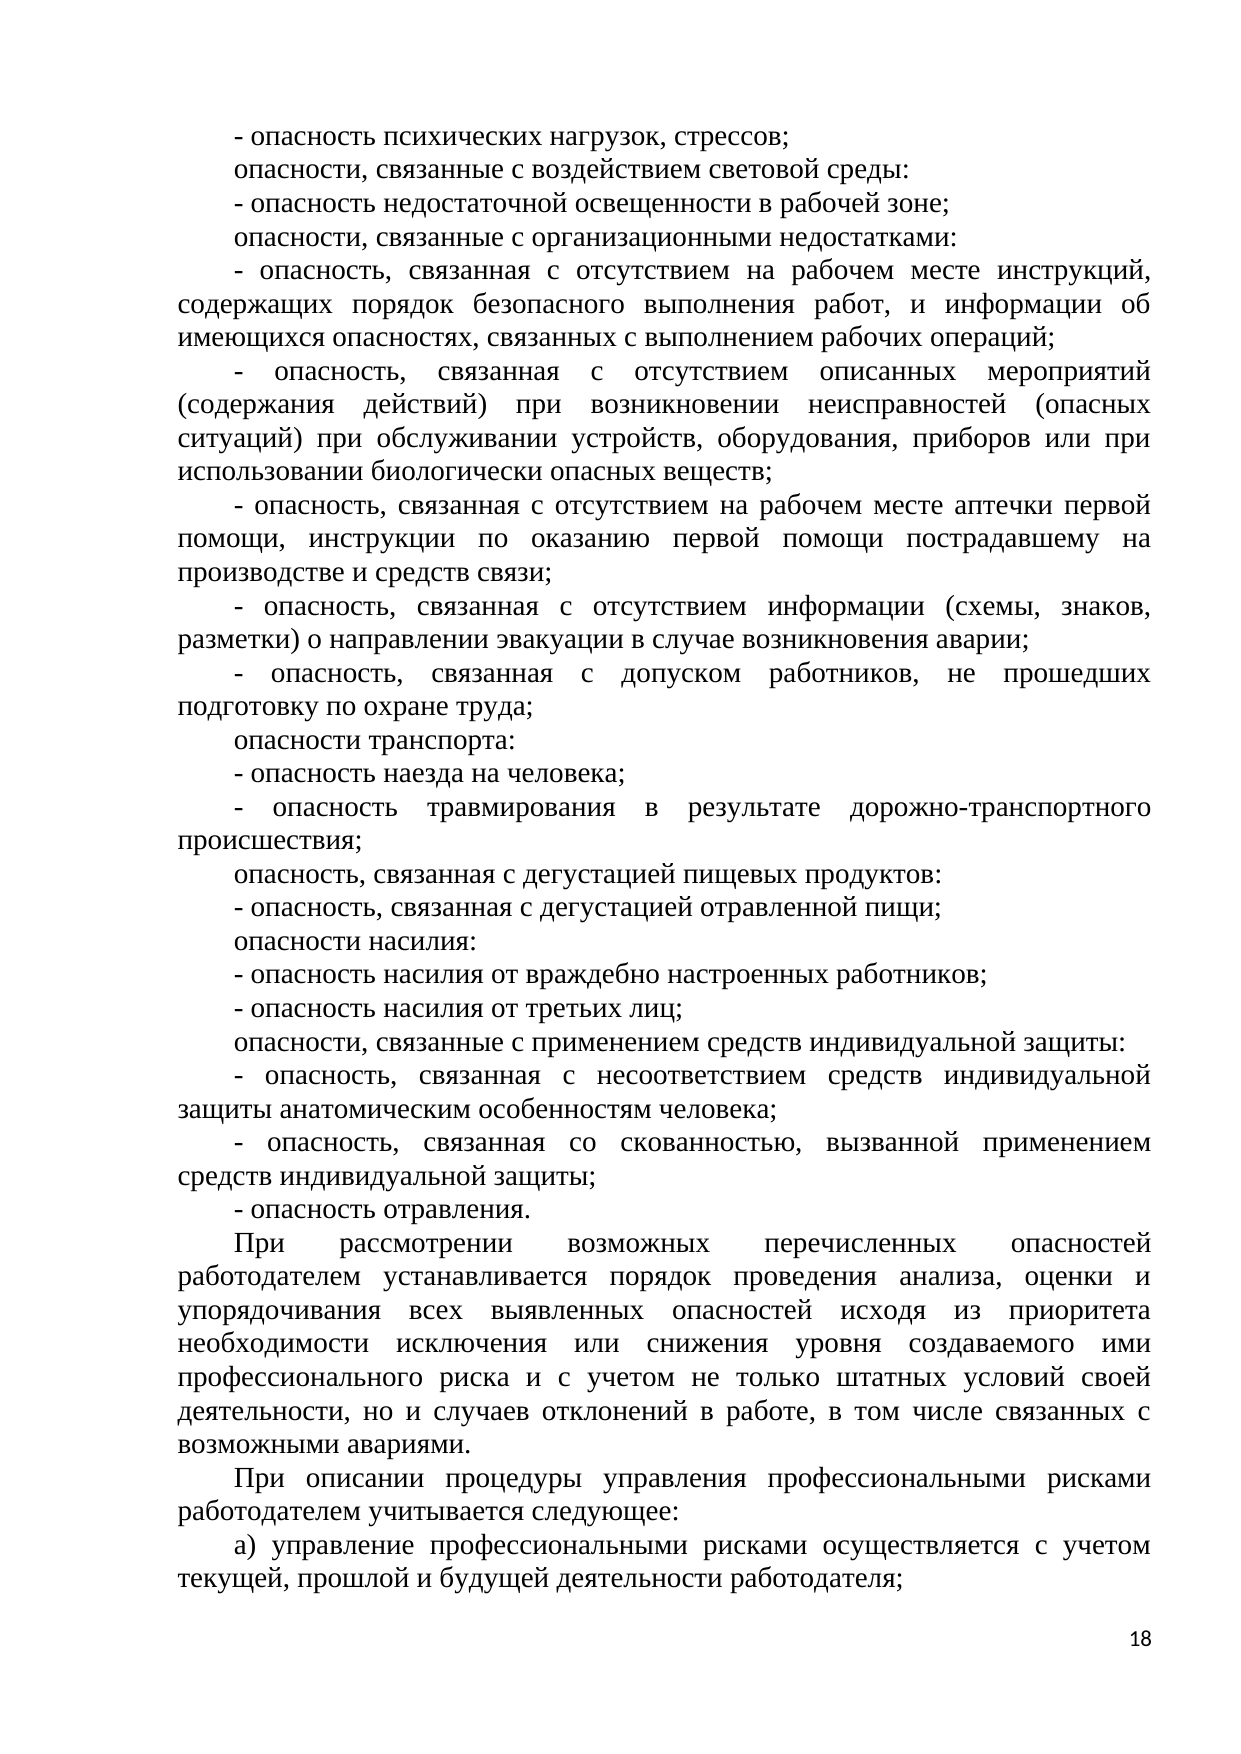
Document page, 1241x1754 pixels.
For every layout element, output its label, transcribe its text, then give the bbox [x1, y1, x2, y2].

text - опасность насилия от враждебно настроенных работников; [177, 957, 1152, 990]
text - опасность, связанная с несоответствием средств индивидуальной защиты анатомическим особенностям человека; [177, 1057, 1152, 1124]
text - опасность, связанная с допуском работников, не прошедших подготовку по охране труда; [177, 655, 1152, 722]
text - опасность психических нагрузок, стрессов; [177, 118, 1152, 152]
text опасности, связанные с воздействием световой среды: [177, 152, 1152, 185]
text При описании процедуры управления профессиональными рисками работодателем учитывается следующее: [177, 1460, 1152, 1527]
text - опасность наезда на человека; [177, 755, 1152, 789]
text опасность, связанная с дегустацией пищевых продуктов: [177, 856, 1152, 889]
text - опасность насилия от третьих лиц; [177, 990, 1152, 1024]
text - опасность отравления. [177, 1191, 1152, 1225]
text - опасность травмирования в результате дорожно-транспортного происшествия; [177, 789, 1152, 856]
text - опасность, связанная со скованностью, вызванной применением средств индивидуальной защиты; [177, 1124, 1152, 1191]
text - опасность, связанная с отсутствием описанных мероприятий (содержания действий) при возникновении неисправностей (опасных ситуаций) при обслуживании устройств, оборудования, приборов или при использовании биологически опасных веществ; [177, 353, 1152, 487]
text При рассмотрении возможных перечисленных опасностей работодателем устанавливается порядок проведения анализа, оценки и упорядочивания всех выявленных опасностей исходя из приоритета необходимости исключения или снижения уровня создаваемого ими профессионального риска и с учетом не только штатных условий своей деятельности, но и случаев отклонений в работе, в том числе связанных с возможными авариями. [177, 1225, 1152, 1460]
text а) управление профессиональными рисками осуществляется с учетом текущей, прошлой и будущей деятельности работодателя; [177, 1527, 1152, 1594]
text опасности насилия: [177, 923, 1152, 957]
text - опасность недостаточной освещенности в рабочей зоне; [177, 185, 1152, 219]
text опасности, связанные с применением средств индивидуальной защиты: [177, 1024, 1152, 1057]
text - опасность, связанная с отсутствием информации (схемы, знаков, разметки) о направлении эвакуации в случае возникновения аварии; [177, 588, 1152, 655]
text опасности, связанные с организационными недостатками: [177, 219, 1152, 252]
text - опасность, связанная с отсутствием на рабочем месте инструкций, содержащих порядок безопасного выполнения работ, и информации об имеющихся опасностях, связанных с выполнением рабочих операций; [177, 252, 1152, 353]
text - опасность, связанная с дегустацией отравленной пищи; [177, 889, 1152, 923]
text опасности транспорта: [177, 722, 1152, 755]
text - опасность, связанная с отсутствием на рабочем месте аптечки первой помощи, инструкции по оказанию первой помощи пострадавшему на производстве и средств связи; [177, 487, 1152, 588]
